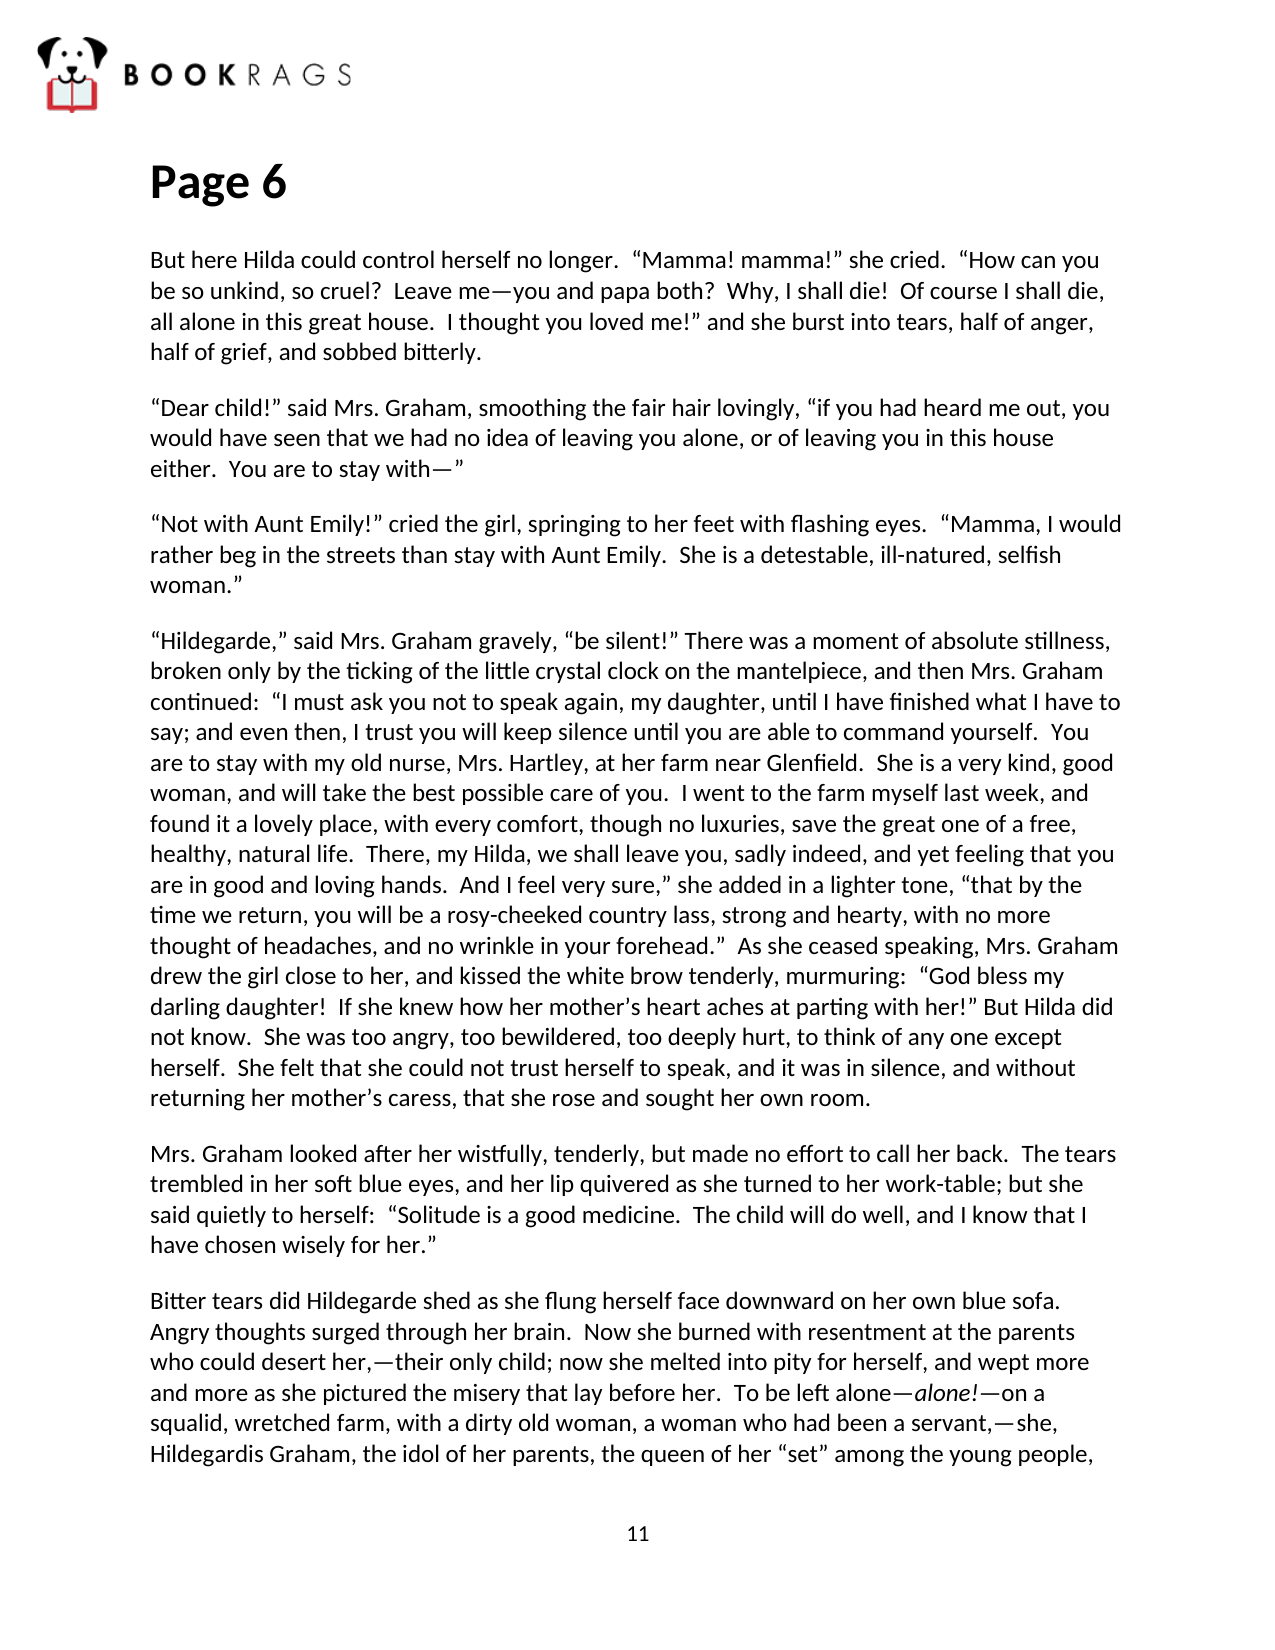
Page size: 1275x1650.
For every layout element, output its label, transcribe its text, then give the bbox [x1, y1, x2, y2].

text “Dear child!” said Mrs. Graham, smoothing the fair hair lovingly, “if you had heard me out, you would have seen that we had no idea of leaving you alone, or of leaving you in this house either. You are to stay with—­” [150, 392, 1125, 483]
text Page 6 [150, 150, 1125, 211]
picture [37, 37, 351, 113]
text “Hildegarde,” said Mrs. Graham gravely, “be silent!” There was a moment of absolute stillness, broken only by the ticking of the little crystal clock on the mantelpiece, and then Mrs. Graham continued: “I must ask you not to speak again, my daughter, until I have finished what I have to say; and even then, I trust you will keep silence until you are able to command yourself. You are to stay with my old nurse, Mrs. Hartley, at her farm near Glenfield. She is a very kind, good woman, and will take the best possible care of you. I went to the farm myself last week, and found it a lovely place, with every comfort, though no luxuries, save the great one of a free, healthy, natural life. There, my Hilda, we shall leave you, sadly indeed, and yet feeling that you are in good and loving hands. And I feel very sure,” she added in a lighter tone, “that by the time we return, you will be a rosy-cheeked country lass, strong and hearty, with no more thought of headaches, and no wrinkle in your forehead.” As she ceased speaking, Mrs. Graham drew the girl close to her, and kissed the white brow tenderly, murmuring: “God bless my darling daughter! If she knew how her mother’s heart aches at parting with her!” But Hilda did not know. She was too angry, too bewildered, too deeply hurt, to think of any one except herself. She felt that she could not trust herself to speak, and it was in silence, and without returning her mother’s caress, that she rose and sought her own room. [150, 625, 1125, 1113]
text Mrs. Graham looked after her wistfully, tenderly, but made no effort to call her back. The tears trembled in her soft blue eyes, and her lip quivered as she turned to her work-table; but she said quietly to herself: “Solitude is a good medicine. The child will do well, and I know that I have chosen wisely for her.” [150, 1138, 1125, 1260]
text But here Hilda could control herself no longer. “Mamma! mamma!” she cried. “How can you be so unkind, so cruel? Leave me—­you and papa both? Why, I shall die! Of course I shall die, all alone in this great house. I thought you loved me!” and she burst into tears, half of anger, half of grief, and sobbed bitterly. [150, 244, 1125, 367]
text “Not with Aunt Emily!” cried the girl, springing to her feet with flashing eyes. “Mamma, I would rather beg in the streets than stay with Aunt Emily. She is a detestable, ill-natured, selfish woman.” [150, 508, 1125, 600]
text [150, 1285, 1125, 1468]
